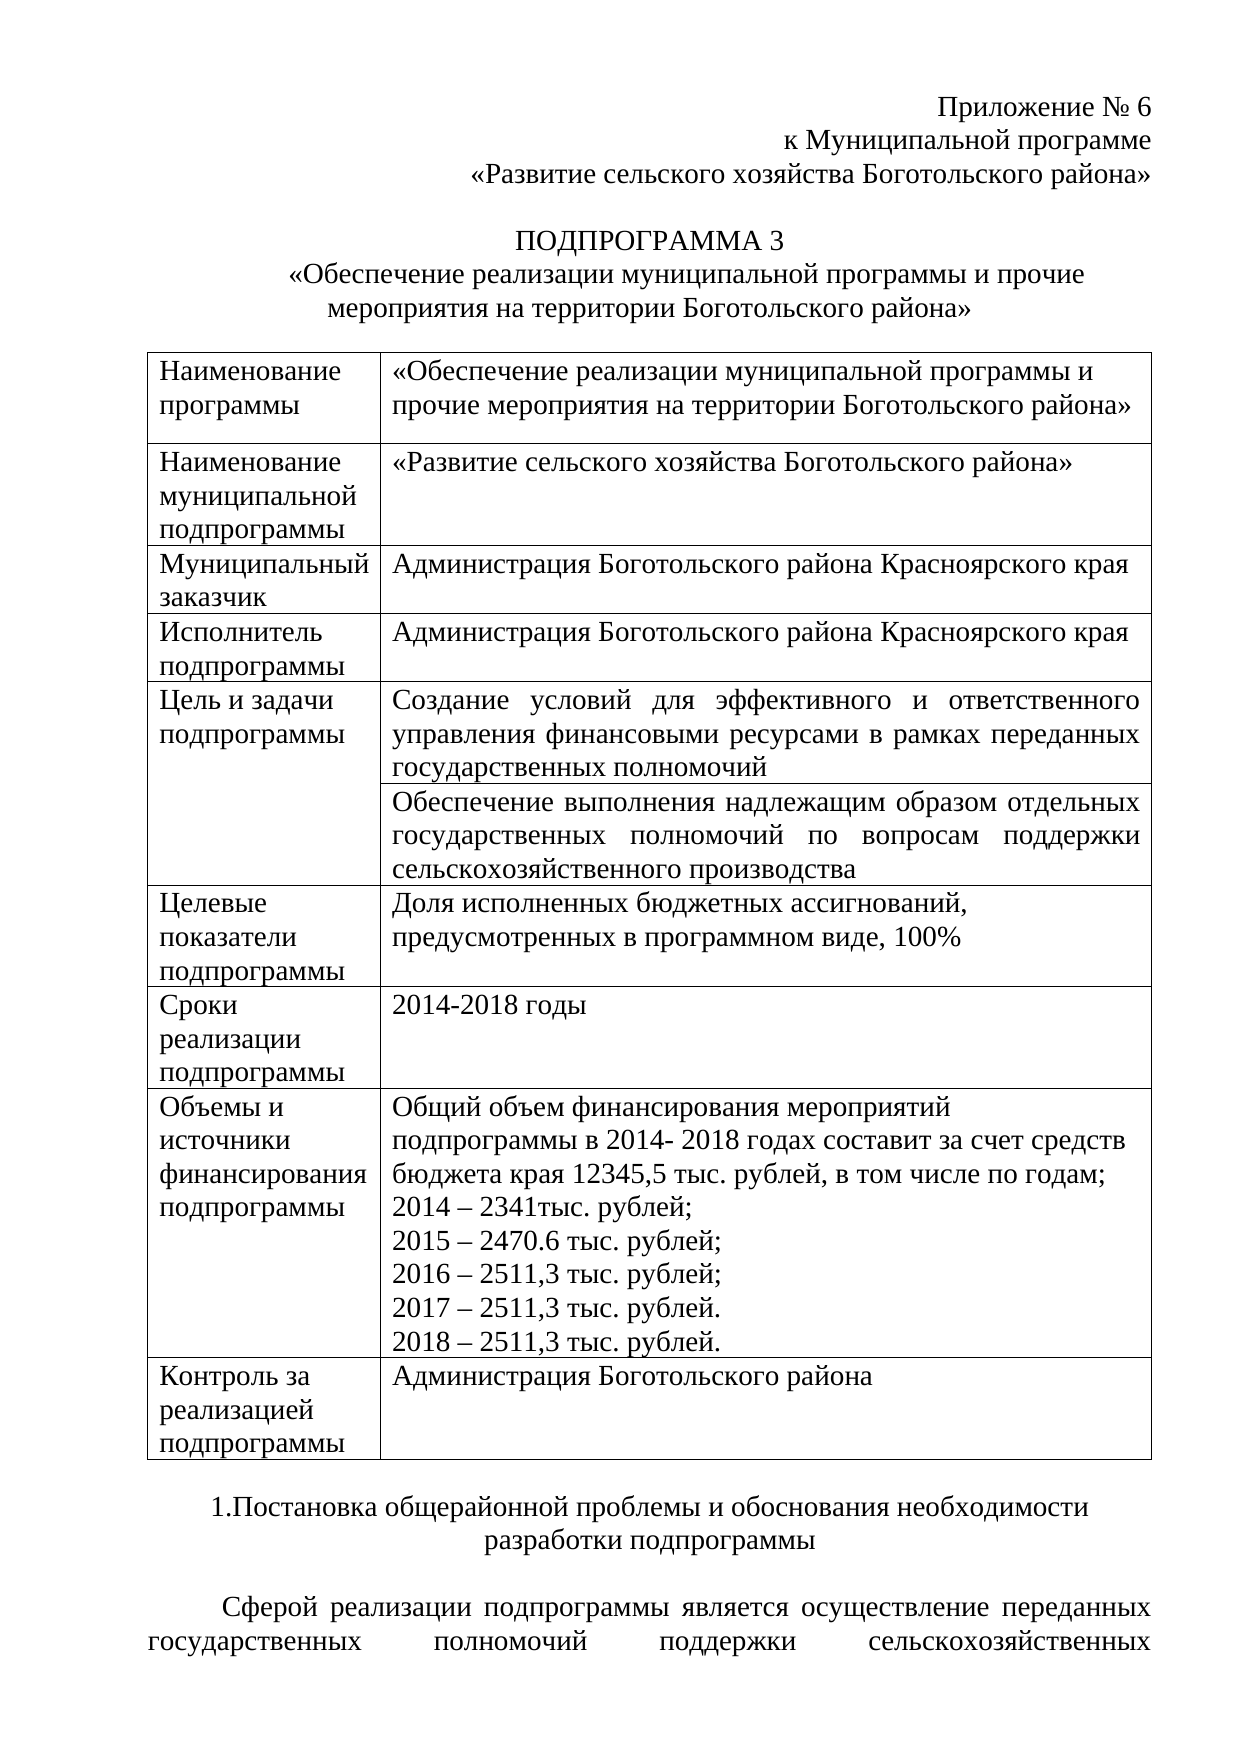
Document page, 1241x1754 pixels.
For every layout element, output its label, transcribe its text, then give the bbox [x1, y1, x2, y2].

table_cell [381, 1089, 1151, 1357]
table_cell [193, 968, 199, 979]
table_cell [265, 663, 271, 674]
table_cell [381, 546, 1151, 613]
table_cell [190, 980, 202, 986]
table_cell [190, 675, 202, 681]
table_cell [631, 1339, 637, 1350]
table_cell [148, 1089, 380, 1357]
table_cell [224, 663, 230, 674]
text ПОДПРОГРАММА 3 [148, 223, 1152, 256]
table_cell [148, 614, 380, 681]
list 1.Постановка общерайонной проблемы и обоснования необходимости разработки подпрограммы [148, 1489, 1152, 1556]
text Приложение № 6 [148, 89, 1152, 122]
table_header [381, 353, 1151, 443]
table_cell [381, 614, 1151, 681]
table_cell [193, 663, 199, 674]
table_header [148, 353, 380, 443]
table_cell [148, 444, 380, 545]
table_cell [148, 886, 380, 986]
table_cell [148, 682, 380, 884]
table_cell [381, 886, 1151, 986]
text к Муниципальной программе [148, 122, 1152, 156]
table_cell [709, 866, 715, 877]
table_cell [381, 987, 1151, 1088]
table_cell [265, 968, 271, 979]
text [148, 1589, 1152, 1656]
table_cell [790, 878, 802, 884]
text «Обеспечение реализации муниципальной программы и прочие мероприятия на территории Боготольского района» [148, 256, 1152, 323]
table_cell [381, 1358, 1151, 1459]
text «Развитие сельского хозяйства Боготольского района» [148, 156, 1152, 189]
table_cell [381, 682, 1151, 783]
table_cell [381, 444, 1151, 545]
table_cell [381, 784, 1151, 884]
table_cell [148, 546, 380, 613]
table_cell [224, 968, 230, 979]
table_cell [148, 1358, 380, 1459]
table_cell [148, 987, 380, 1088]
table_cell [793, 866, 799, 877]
